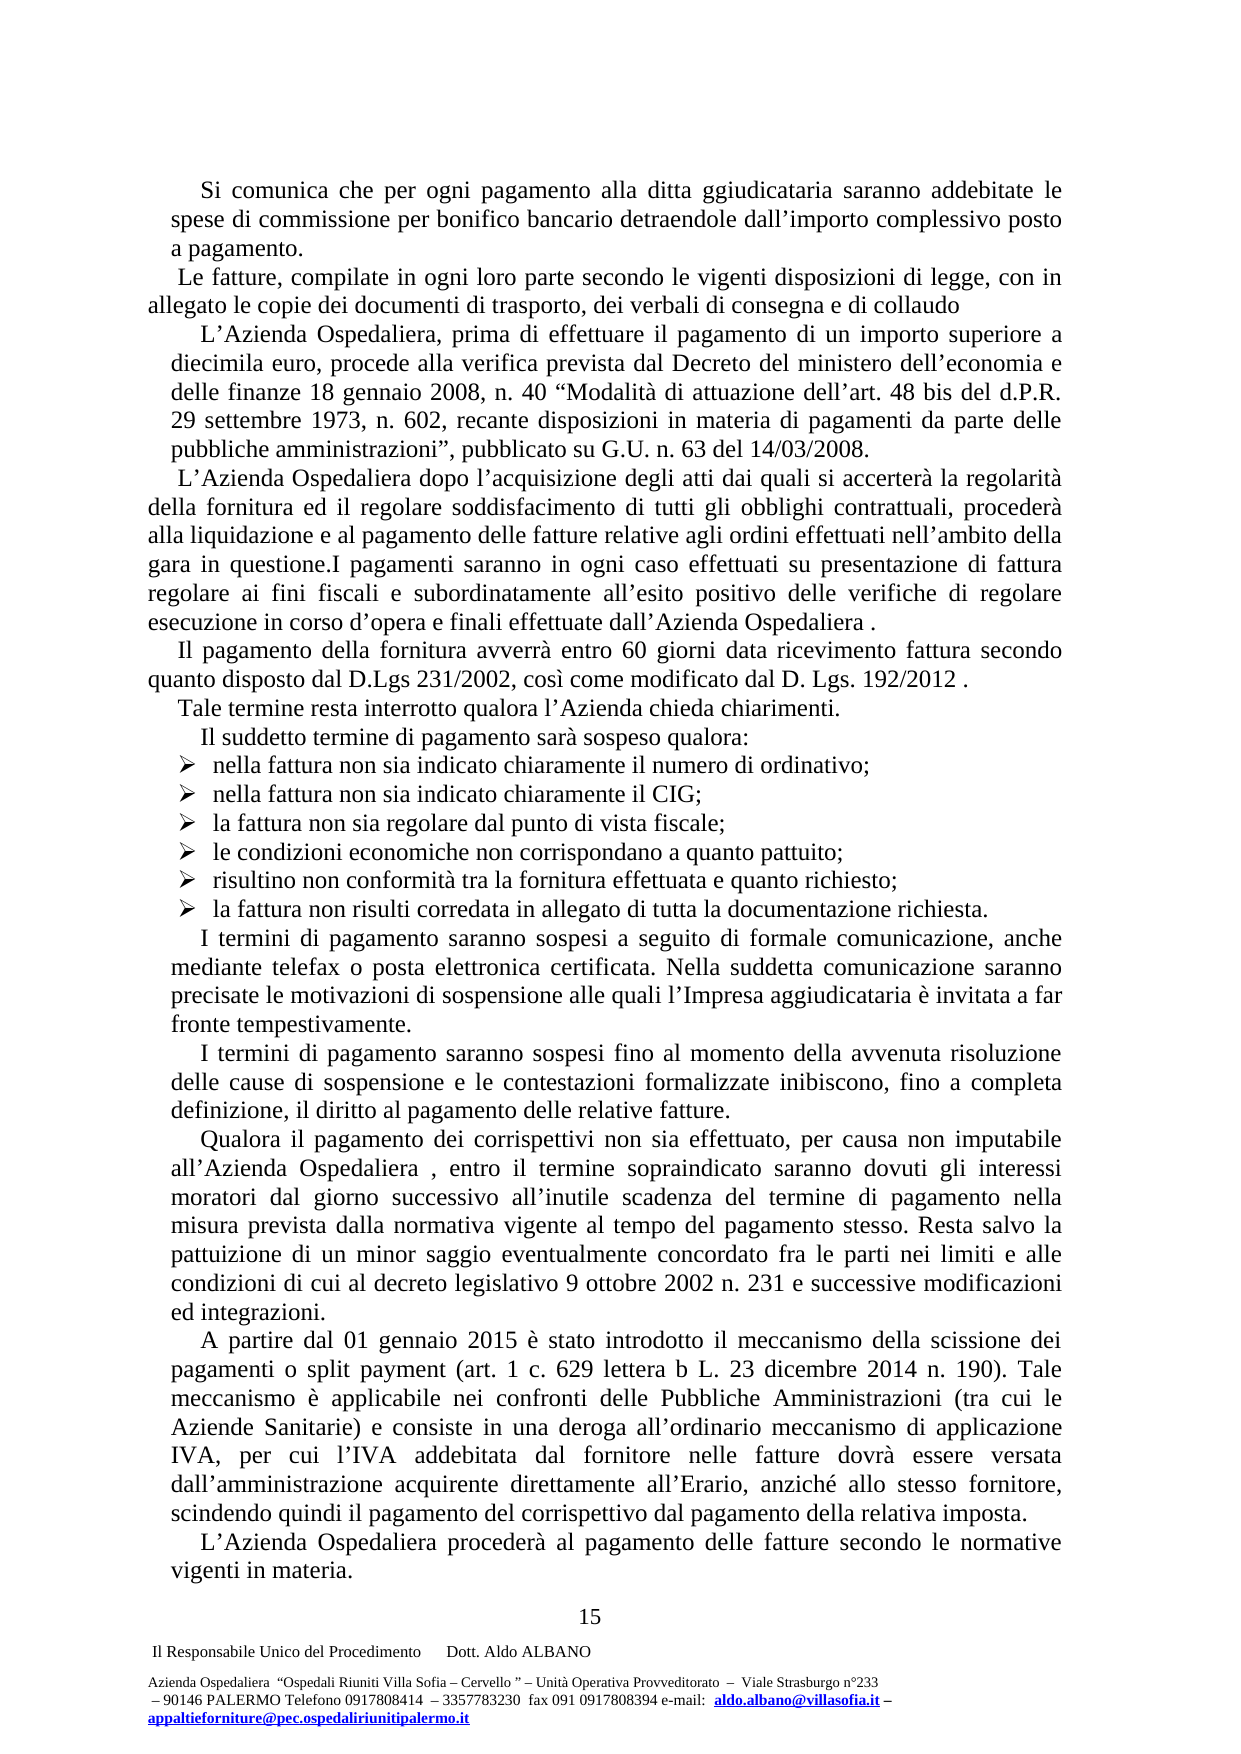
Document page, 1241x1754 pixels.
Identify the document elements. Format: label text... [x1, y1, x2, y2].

list Tale termine resta interrotto qualora l’Azienda chieda chiarimenti. [148, 693, 1063, 722]
list Le fatture, compilate in ogni loro parte secondo le vigenti disposizioni di legge, con in allegato le copie dei documenti di trasporto, dei verbali di consegna e di collaudo [148, 262, 1063, 319]
text L’Azienda Ospedaliera, prima di effettuare il pagamento di un importo superiore a diecimila euro, procede alla verifica prevista dal Decreto del ministero dell’economia e delle finanze 18 gennaio 2008, n. 40 “Modalità di attuazione dell’art. 48 bis del d.P.R. 29 settembre 1973, n. 602, recante disposizioni in materia di pagamenti da parte delle pubbliche amministrazioni”, pubblicato su G.U. n. 63 del 14/03/2008. [171, 319, 1063, 463]
list la fattura non sia regolare dal punto di vista fiscale; [177, 808, 1063, 837]
text L’Azienda Ospedaliera procederà al pagamento delle fatture secondo le normative vigenti in materia. [171, 1527, 1063, 1584]
list le condizioni economiche non corrispondano a quanto pattuito; [177, 837, 1063, 866]
text I termini di pagamento saranno sospesi a seguito di formale comunicazione, anche mediante telefax o posta elettronica certificata. Nella suddetta comunicazione saranno precisate le motivazioni di sospensione alle quali l’Impresa aggiudicataria è invitata a far fronte tempestivamente. [171, 923, 1063, 1038]
list L’Azienda Ospedaliera dopo l’acquisizione degli atti dai quali si accerterà la regolarità della fornitura ed il regolare soddisfacimento di tutti gli obblighi contrattuali, procederà alla liquidazione e al pagamento delle fatture relative agli ordini effettuati nell’ambito della gara in questione.I pagamenti saranno in ogni caso effettuati su presentazione di fattura regolare ai fini fiscali e subordinatamente all’esito positivo delle verifiche di regolare esecuzione in corso d’opera e finali effettuate dall’Azienda Ospedaliera . [148, 463, 1063, 636]
list risultino non conformità tra la fornitura effettuata e quanto richiesto; [177, 866, 1063, 894]
list la fattura non risulti corredata in allegato di tutta la documentazione richiesta. [177, 894, 1063, 923]
text A partire dal 01 gennaio 2015 è stato introdotto il meccanismo della scissione dei pagamenti o split payment (art. 1 c. 629 lettera b L. 23 dicembre 2014 n. 190). Tale meccanismo è applicabile nei confronti delle Pubbliche Amministrazioni (tra cui le Aziende Sanitarie) e consiste in una deroga all’ordinario meccanismo di applicazione IVA, per cui l’IVA addebitata dal fornitore nelle fatture dovrà essere versata dall’amministrazione acquirente direttamente all’Erario, anziché allo stesso fornitore, scindendo quindi il pagamento del corrispettivo dal pagamento della relativa imposta. [171, 1326, 1063, 1527]
text Qualora il pagamento dei corrispettivi non sia effettuato, per causa non imputabile all’Azienda Ospedaliera , entro il termine sopraindicato saranno dovuti gli interessi moratori dal giorno successivo all’inutile scadenza del termine di pagamento nella misura prevista dalla normativa vigente al tempo del pagamento stesso. Resta salvo la pattuizione di un minor saggio eventualmente concordato fra le parti nei limiti e alle condizioni di cui al decreto legislativo 9 ottobre 2002 n. 231 e successive modificazioni ed integrazioni. [171, 1124, 1063, 1326]
list Il pagamento della fornitura avverrà entro 60 giorni data ricevimento fattura secondo quanto disposto dal D.Lgs 231/2002, così come modificato dal D. Lgs. 192/2012 . [148, 636, 1063, 693]
list nella fattura non sia indicato chiaramente il numero di ordinativo; [177, 751, 1063, 779]
text I termini di pagamento saranno sospesi fino al momento della avvenuta risoluzione delle cause di sospensione e le contestazioni formalizzate inibiscono, fino a completa definizione, il diritto al pagamento delle relative fatture. [171, 1038, 1063, 1124]
text Il suddetto termine di pagamento sarà sospeso qualora: [171, 722, 1063, 751]
text Si comunica che per ogni pagamento alla ditta ggiudicataria saranno addebitate le spese di commissione per bonifico bancario detraendole dall’importo complessivo posto a pagamento. [171, 176, 1063, 262]
list nella fattura non sia indicato chiaramente il CIG; [177, 779, 1063, 808]
